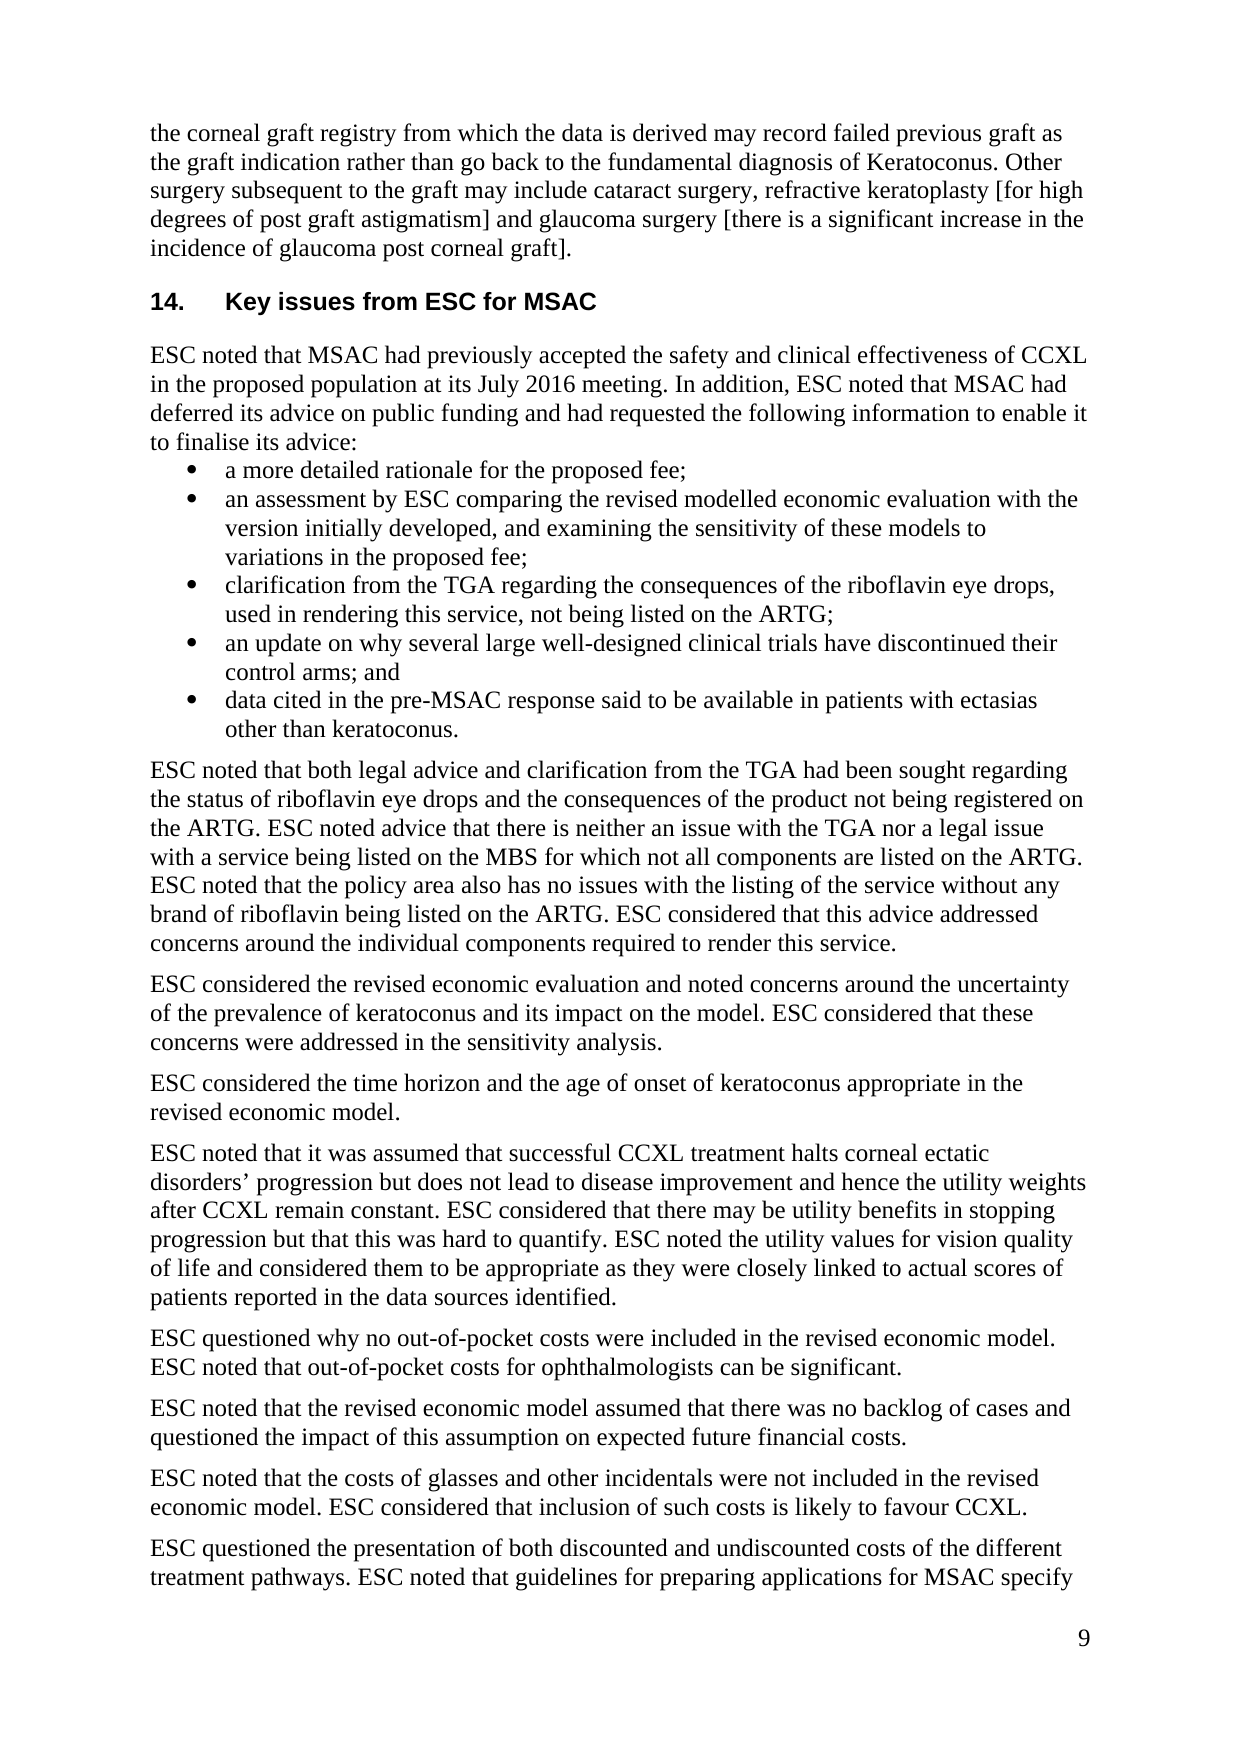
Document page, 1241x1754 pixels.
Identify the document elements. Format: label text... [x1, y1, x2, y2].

text ESC considered the revised economic evaluation and noted concerns around the uncertainty of the prevalence of keratoconus and its impact on the model. ESC considered that these concerns were addressed in the sensitivity analysis. [150, 969, 1090, 1056]
list an update on why several large well-designed clinical trials have discontinued their control arms; and [187, 628, 1090, 686]
list data cited in the pre-MSAC response said to be available in patients with ectasias other than keratoconus. [187, 686, 1090, 743]
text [150, 1533, 1090, 1591]
text ESC noted that MSAC had previously accepted the safety and clinical effectiveness of CCXL in the proposed population at its July 2016 meeting. In addition, ESC noted that MSAC had deferred its advice on public funding and had requested the following information to enable it to finalise its advice: [150, 341, 1090, 456]
text ESC noted that the revised economic model assumed that there was no backlog of cases and questioned the impact of this assumption on expected future financial costs. [150, 1393, 1090, 1451]
list clarification from the TGA regarding the consequences of the riboflavin eye drops, used in rendering this service, not being listed on the ARTG; [187, 571, 1090, 628]
text ESC noted that the costs of glasses and other incidentals were not included in the revised economic model. ESC considered that inclusion of such costs is likely to favour CCXL. [150, 1463, 1090, 1521]
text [150, 118, 1090, 262]
text ESC noted that it was assumed that successful CCXL treatment halts corneal ectatic disorders’ progression but does not lead to disease improvement and hence the utility weights after CCXL remain constant. ESC considered that there may be utility benefits in stopping progression but that this was hard to quantify. ESC noted the utility values for vision quality of life and considered them to be appropriate as they were closely linked to actual scores of patients reported in the data sources identified. [150, 1138, 1090, 1311]
text ESC considered the time horizon and the age of onset of keratoconus appropriate in the revised economic model. [150, 1068, 1090, 1126]
text ESC noted that both legal advice and clarification from the TGA had been sought regarding the status of riboflavin eye drops and the consequences of the product not being registered on the ARTG. ESC noted advice that there is neither an issue with the TGA nor a legal issue with a service being listed on the MBS for which not all components are listed on the ARTG. ESC noted that the policy area also has no issues with the listing of the service without any brand of riboflavin being listed on the ARTG. ESC considered that this advice addressed concerns around the individual components required to render this service. [150, 756, 1090, 957]
list a more detailed rationale for the proposed fee; [187, 456, 1090, 484]
text ESC questioned why no out-of-pocket costs were included in the revised economic model. ESC noted that out-of-pocket costs for ophthalmologists can be significant. [150, 1323, 1090, 1381]
list an assessment by ESC comparing the revised modelled economic evaluation with the version initially developed, and examining the sensitivity of these models to variations in the proposed fee; [187, 484, 1090, 571]
subtitle Key issues from ESC for MSAC [150, 287, 1090, 316]
